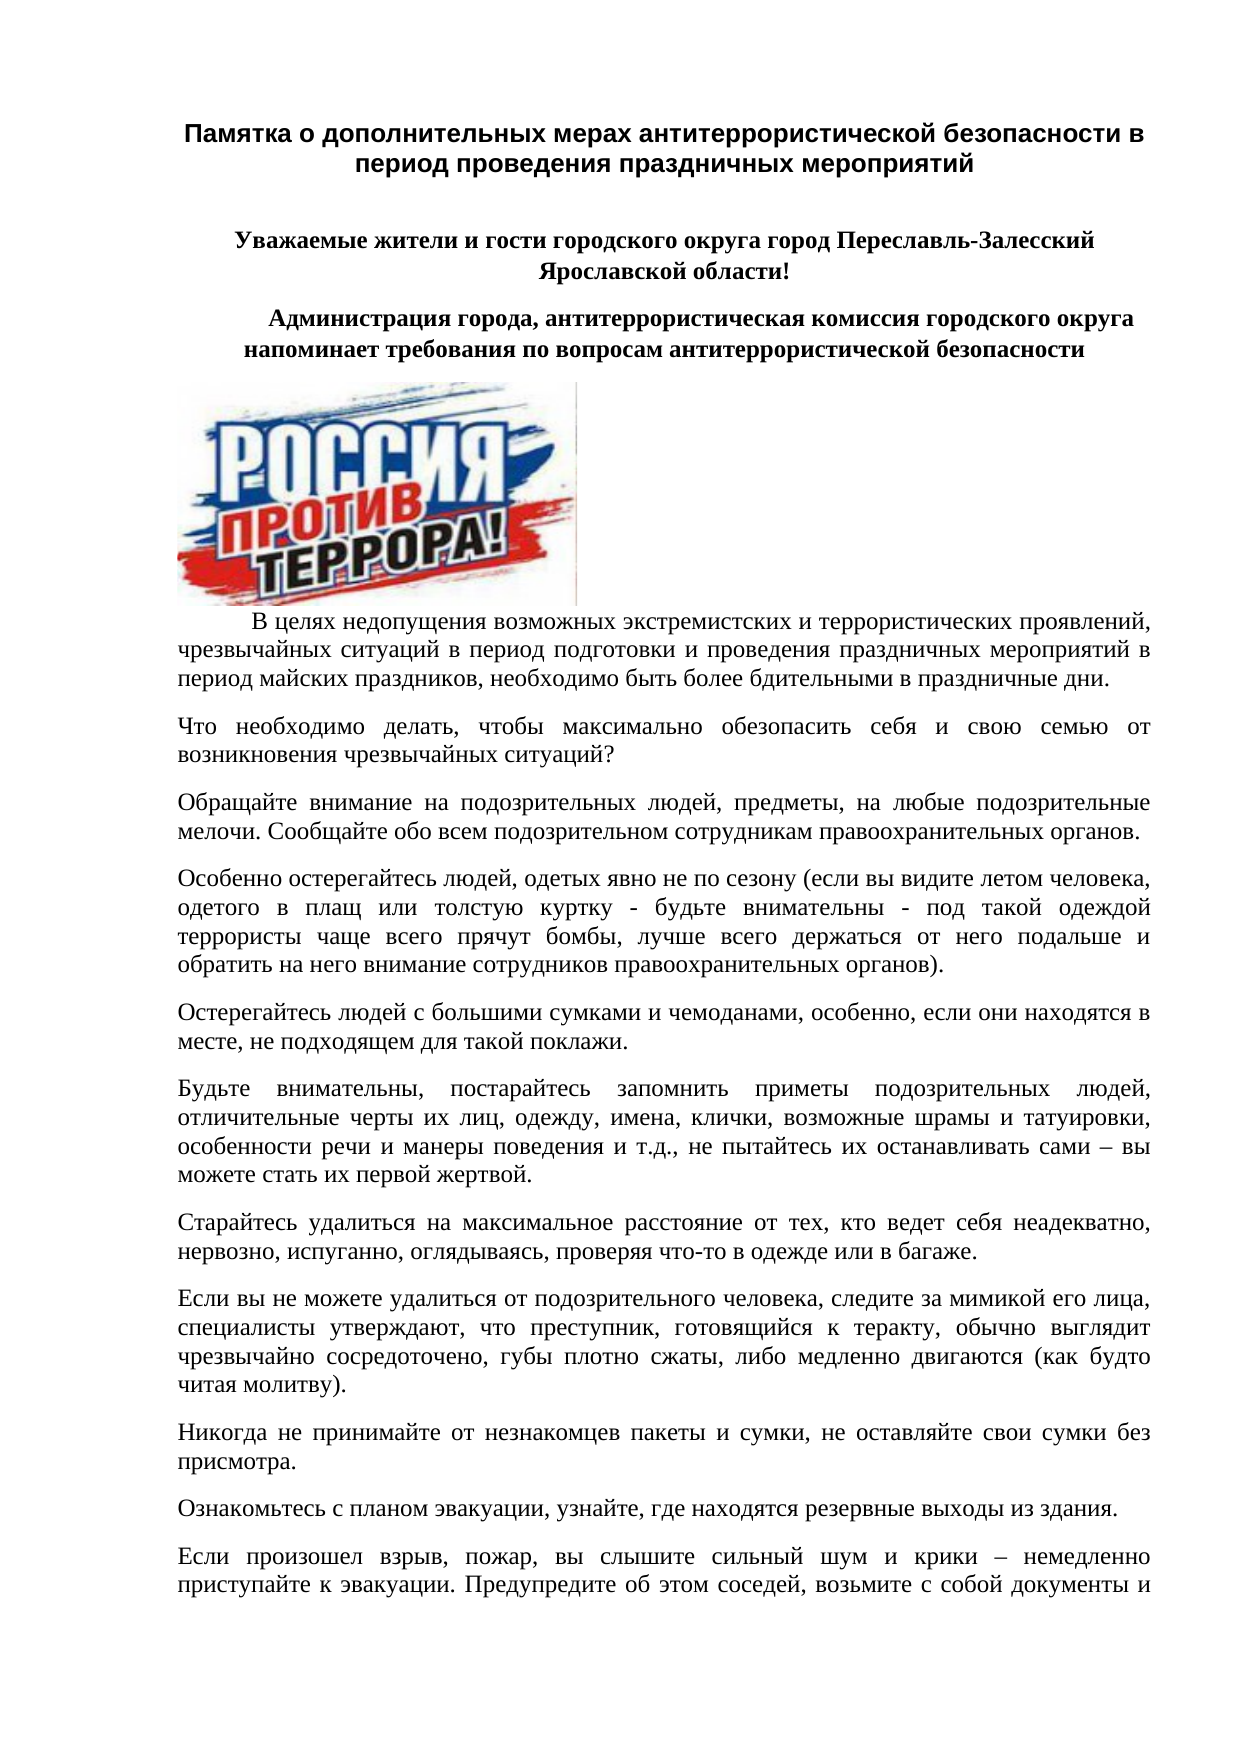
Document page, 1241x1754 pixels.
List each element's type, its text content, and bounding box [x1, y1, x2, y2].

text Ознакомьтесь с планом эвакуации, узнайте, где находятся резервные выходы из здания. [177, 1493, 1152, 1522]
picture [177, 382, 578, 606]
text В целях недопущения возможных экстремистских и террористических проявлений, чрезвычайных ситуаций в период подготовки и проведения праздничных мероприятий в период майских праздников, необходимо быть более бдительными в праздничные дни. [177, 606, 1152, 692]
text Администрация города, антитеррористическая комиссия городского округа напоминает требования по вопросам антитеррористической безопасности [177, 303, 1152, 363]
text Остерегайтесь людей с большими сумками и чемоданами, особенно, если они находятся в месте, не подходящем для такой поклажи. [177, 997, 1152, 1054]
text Особенно остерегайтесь людей, одетых явно не по сезону (если вы видите летом человека, одетого в плащ или толстую куртку - будьте внимательны - под такой одеждой террористы чаще всего прячут бомбы, лучше всего держаться от него подальше и обратить на него внимание сотрудников правоохранительных органов). [177, 863, 1152, 978]
text Что необходимо делать, чтобы максимально обезопасить себя и свою семью от возникновения чрезвычайных ситуаций? [177, 711, 1152, 768]
text Памятка о дополнительных мерах антитеррористической безопасности в период проведения праздничных мероприятий [177, 118, 1152, 178]
text Обращайте внимание на подозрительных людей, предметы, на любые подозрительные мелочи. Сообщайте обо всем подозрительном сотрудникам правоохранительных органов. [177, 787, 1152, 844]
text Никогда не принимайте от незнакомцев пакеты и сумки, не оставляйте свои сумки без присмотра. [177, 1417, 1152, 1474]
text Старайтесь удалиться на максимальное расстояние от тех, кто ведет себя неадекватно, нервозно, испуганно, оглядываясь, проверяя что-то в одежде или в багаже. [177, 1207, 1152, 1264]
text Уважаемые жители и гости городского округа город Переславль-Залесский Ярославской области! [177, 225, 1152, 284]
text Будьте внимательны, постарайтесь запомнить приметы подозрительных людей, отличительные черты их лиц, одежду, имена, клички, возможные шрамы и татуировки, особенности речи и манеры поведения и т.д., не пытайтесь их останавливать сами – вы можете стать их первой жертвой. [177, 1073, 1152, 1188]
text Если вы не можете удалиться от подозрительного человека, следите за мимикой его лица, специалисты утверждают, что преступник, готовящийся к теракту, обычно выглядит чрезвычайно сосредоточено, губы плотно сжаты, либо медленно двигаются (как будто читая молитву). [177, 1283, 1152, 1398]
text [177, 1541, 1152, 1598]
